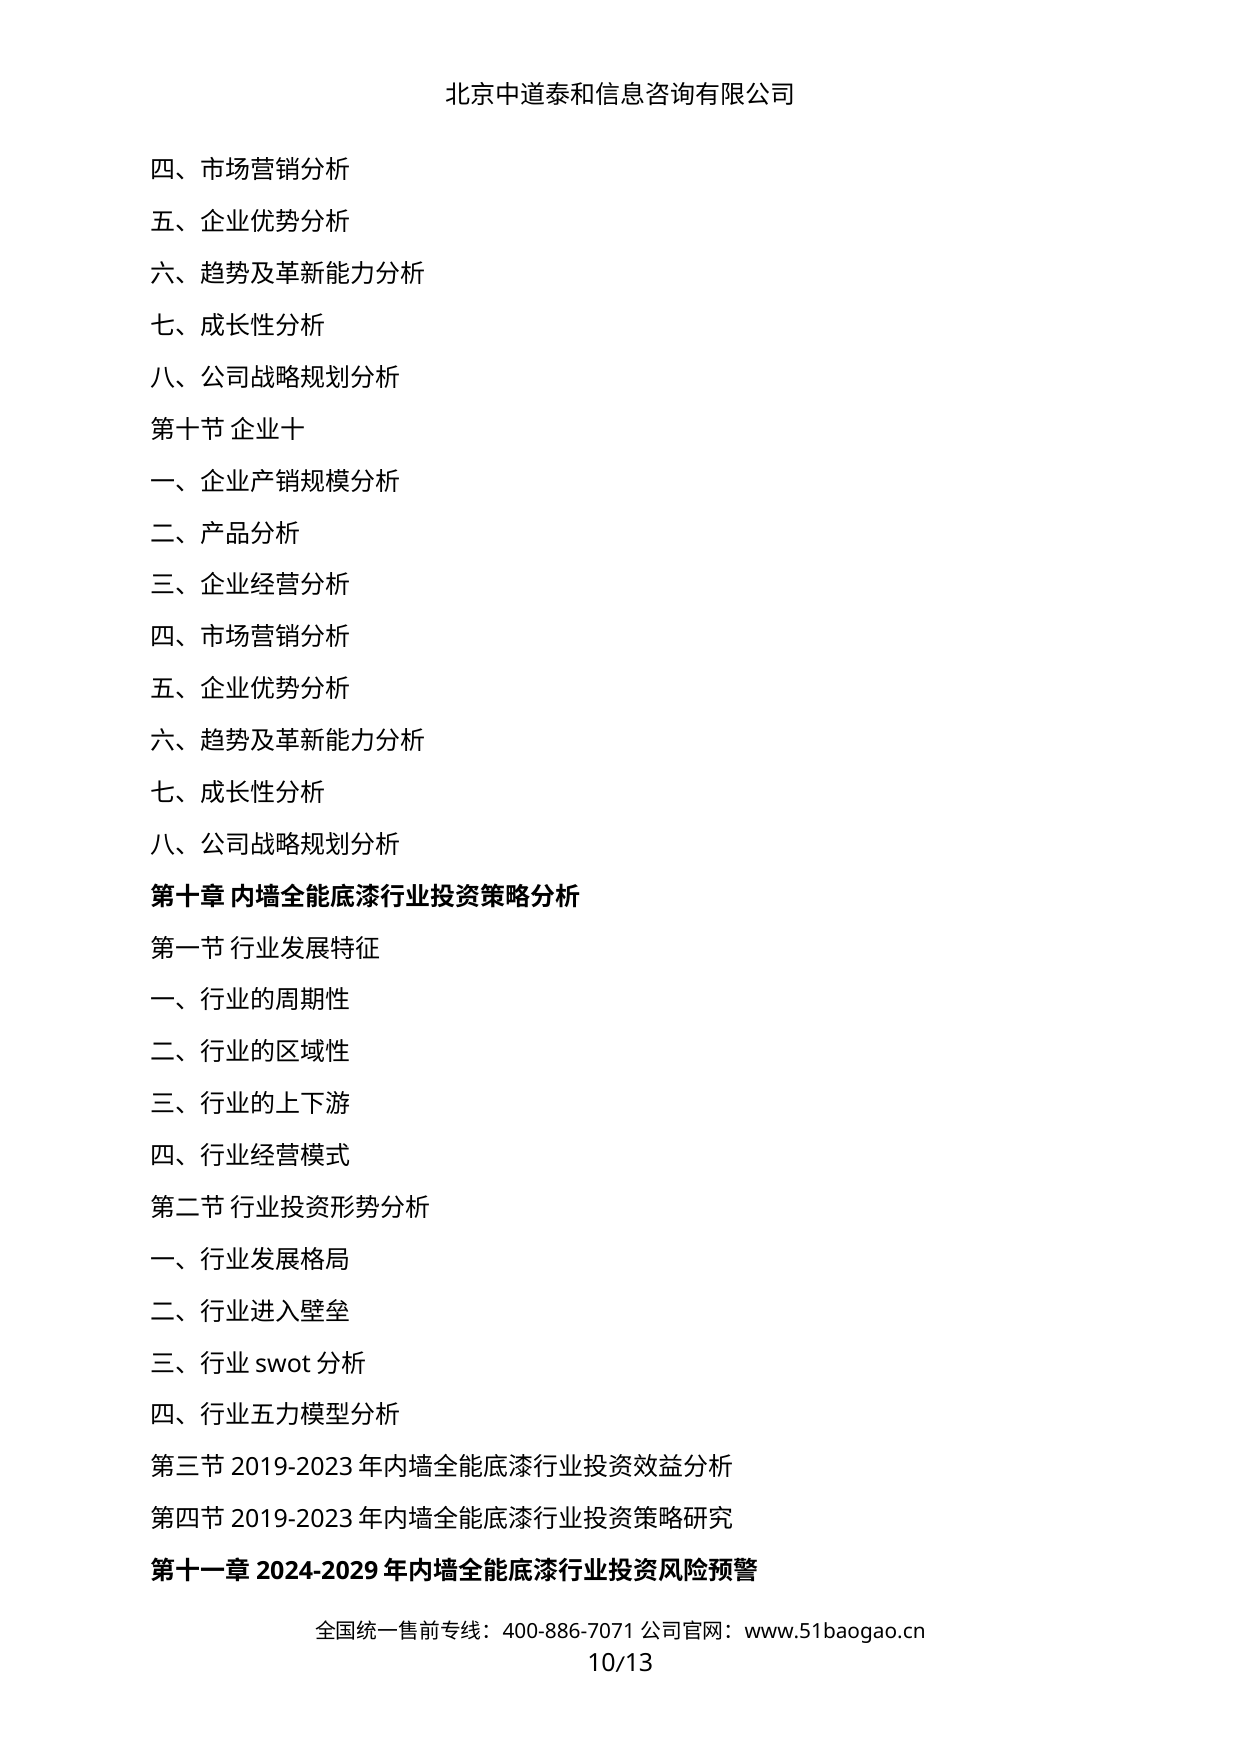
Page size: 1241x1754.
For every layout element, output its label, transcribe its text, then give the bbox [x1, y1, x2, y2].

text 第一节 行业发展特征 [150, 928, 1090, 964]
text 四、行业经营模式 [150, 1136, 1090, 1172]
text 第十节 企业十 [150, 409, 1090, 446]
text 四、市场营销分析 [150, 150, 1090, 186]
text 二、行业的区域性 [150, 1032, 1090, 1068]
text 一、企业产销规模分析 [150, 461, 1090, 497]
text 三、行业swot分析 [150, 1343, 1090, 1379]
text 七、成长性分析 [150, 772, 1090, 809]
text 第二节 行业投资形势分析 [150, 1187, 1090, 1224]
text 一、行业发展格局 [150, 1239, 1090, 1276]
text 六、趋势及革新能力分析 [150, 254, 1090, 290]
text 六、趋势及革新能力分析 [150, 721, 1090, 757]
text 五、企业优势分析 [150, 202, 1090, 238]
text 五、企业优势分析 [150, 669, 1090, 705]
text 第十章 内墙全能底漆行业投资策略分析 [150, 876, 1090, 912]
text 二、行业进入壁垒 [150, 1291, 1090, 1327]
text 八、公司战略规划分析 [150, 357, 1090, 394]
text 八、公司战略规划分析 [150, 824, 1090, 861]
text 第四节 2019-2023年内墙全能底漆行业投资策略研究 [150, 1499, 1090, 1535]
text 四、市场营销分析 [150, 617, 1090, 653]
text 一、行业的周期性 [150, 980, 1090, 1016]
text 四、行业五力模型分析 [150, 1395, 1090, 1431]
text 三、行业的上下游 [150, 1084, 1090, 1120]
text 七、成长性分析 [150, 306, 1090, 342]
text 二、产品分析 [150, 513, 1090, 549]
text 第十一章 2024-2029年内墙全能底漆行业投资风险预警 [150, 1551, 1090, 1587]
text 第三节 2019-2023年内墙全能底漆行业投资效益分析 [150, 1447, 1090, 1483]
text 三、企业经营分析 [150, 565, 1090, 601]
